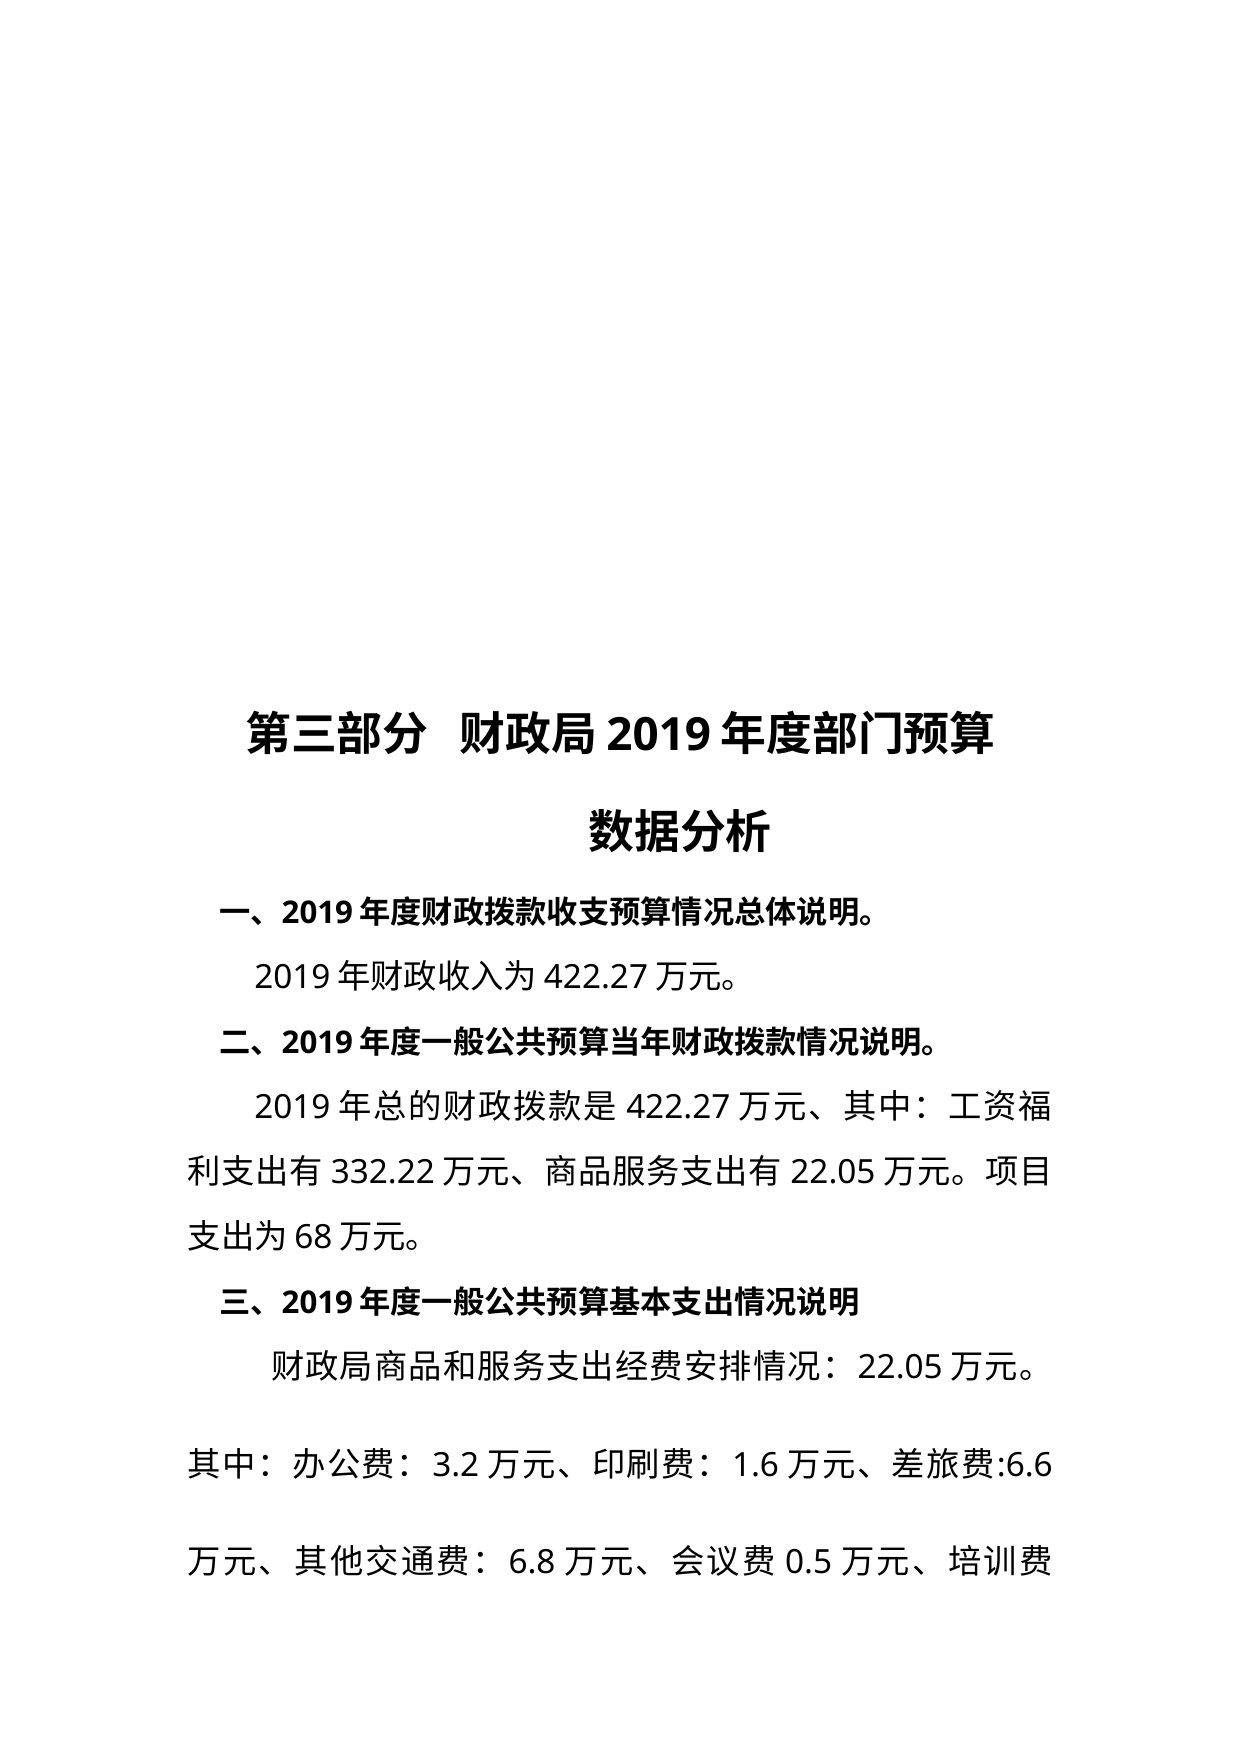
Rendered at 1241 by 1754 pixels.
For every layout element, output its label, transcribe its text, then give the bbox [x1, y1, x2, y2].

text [187, 1332, 1053, 1592]
text 2019年财政收入为422.27万元。 [187, 942, 1053, 1007]
text 二、2019年度一般公共预算当年财政拨款情况说明。 [187, 1007, 1053, 1072]
text 数据分析 [187, 779, 1053, 877]
text 第三部分 财政局2019年度部门预算 [187, 682, 1053, 779]
text 三、2019年度一般公共预算基本支出情况说明 [187, 1267, 1053, 1332]
text 一、2019年度财政拨款收支预算情况总体说明。 [187, 877, 1053, 942]
text 2019年总的财政拨款是422.27万元、其中：工资福利支出有332.22万元、商品服务支出有22.05万元。项目支出为68万元。 [187, 1072, 1053, 1267]
